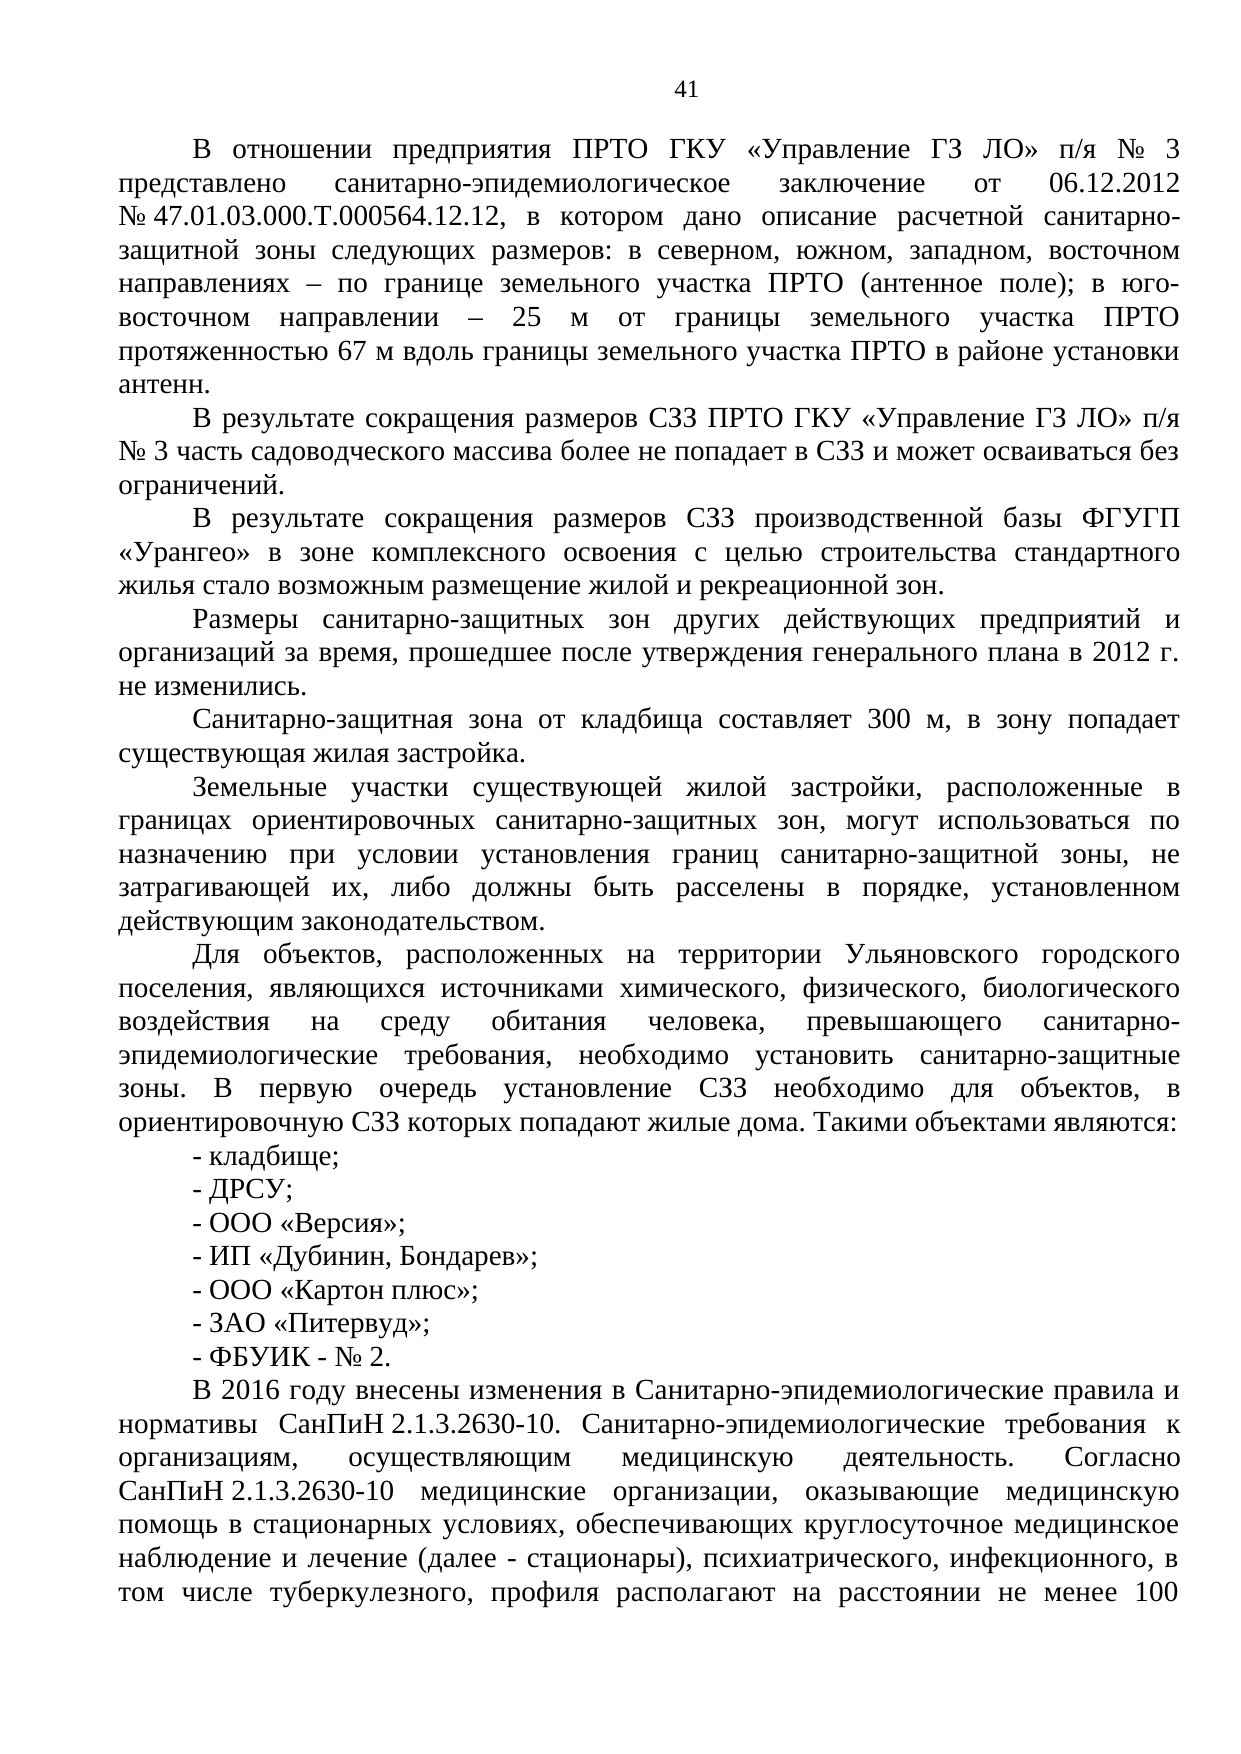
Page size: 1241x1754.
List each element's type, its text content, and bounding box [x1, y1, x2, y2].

text - ИП «Дубинин, Бондарев»; [118, 1238, 1181, 1272]
text - кладбище; [118, 1138, 1181, 1171]
text Для объектов, расположенных на территории Ульяновского городского поселения, являющихся источниками химического, физического, биологического воздействия на среду обитания человека, превышающего санитарно-эпидемиологические требования, необходимо установить санитарно-защитные зоны. В первую очередь установление СЗЗ необходимо для объектов, в ориентировочную СЗЗ которых попадают жилые дома. Такими объектами являются: [118, 936, 1181, 1138]
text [118, 1372, 1181, 1406]
text В отношении предприятия ПРТО ГКУ «Управление ГЗ ЛО» п/я № 3 представлено санитарно-эпидемиологическое заключение от 06.12.2012 № 47.01.03.000.Т.000564.12.12, в котором дано описание расчетной санитарно-защитной зоны следующих размеров: в северном, южном, западном, восточном направлениях – по границе земельного участка ПРТО (антенное поле); в юго-восточном направлении – 25 м от границы земельного участка ПРТО протяженностью 67 м вдоль границы земельного участка ПРТО в районе установки антенн. [118, 131, 1181, 400]
text Земельные участки существующей жилой застройки, расположенные в границах ориентировочных санитарно-защитных зон, могут использоваться по назначению при условии установления границ санитарно-защитной зоны, не затрагивающей их, либо должны быть расселены в порядке, установленном действующим законодательством. [118, 769, 1181, 936]
text Размеры санитарно-защитных зон других действующих предприятий и организаций за время, прошедшее после утверждения генерального плана в 2012 г. не изменились. [118, 601, 1181, 702]
text - ООО «Версия»; [118, 1205, 1181, 1238]
text - ООО «Картон плюс»; [118, 1272, 1181, 1305]
text - ФБУИК - № 2. [118, 1339, 1181, 1372]
text - ЗАО «Питервуд»; [118, 1305, 1181, 1339]
text - ДРСУ; [118, 1171, 1181, 1205]
text В результате сокращения размеров СЗЗ ПРТО ГКУ «Управление ГЗ ЛО» п/я № 3 часть садоводческого массива более не попадает в СЗЗ и может осваиваться без ограничений. [118, 400, 1181, 500]
text В результате сокращения размеров СЗЗ производственной базы ФГУГП «Урангео» в зоне комплексного освоения с целью строительства стандартного жилья стало возможным размещение жилой и рекреационной зон. [118, 500, 1181, 601]
text Санитарно-защитная зона от кладбища составляет 300 м, в зону попадает существующая жилая застройка. [118, 702, 1181, 769]
